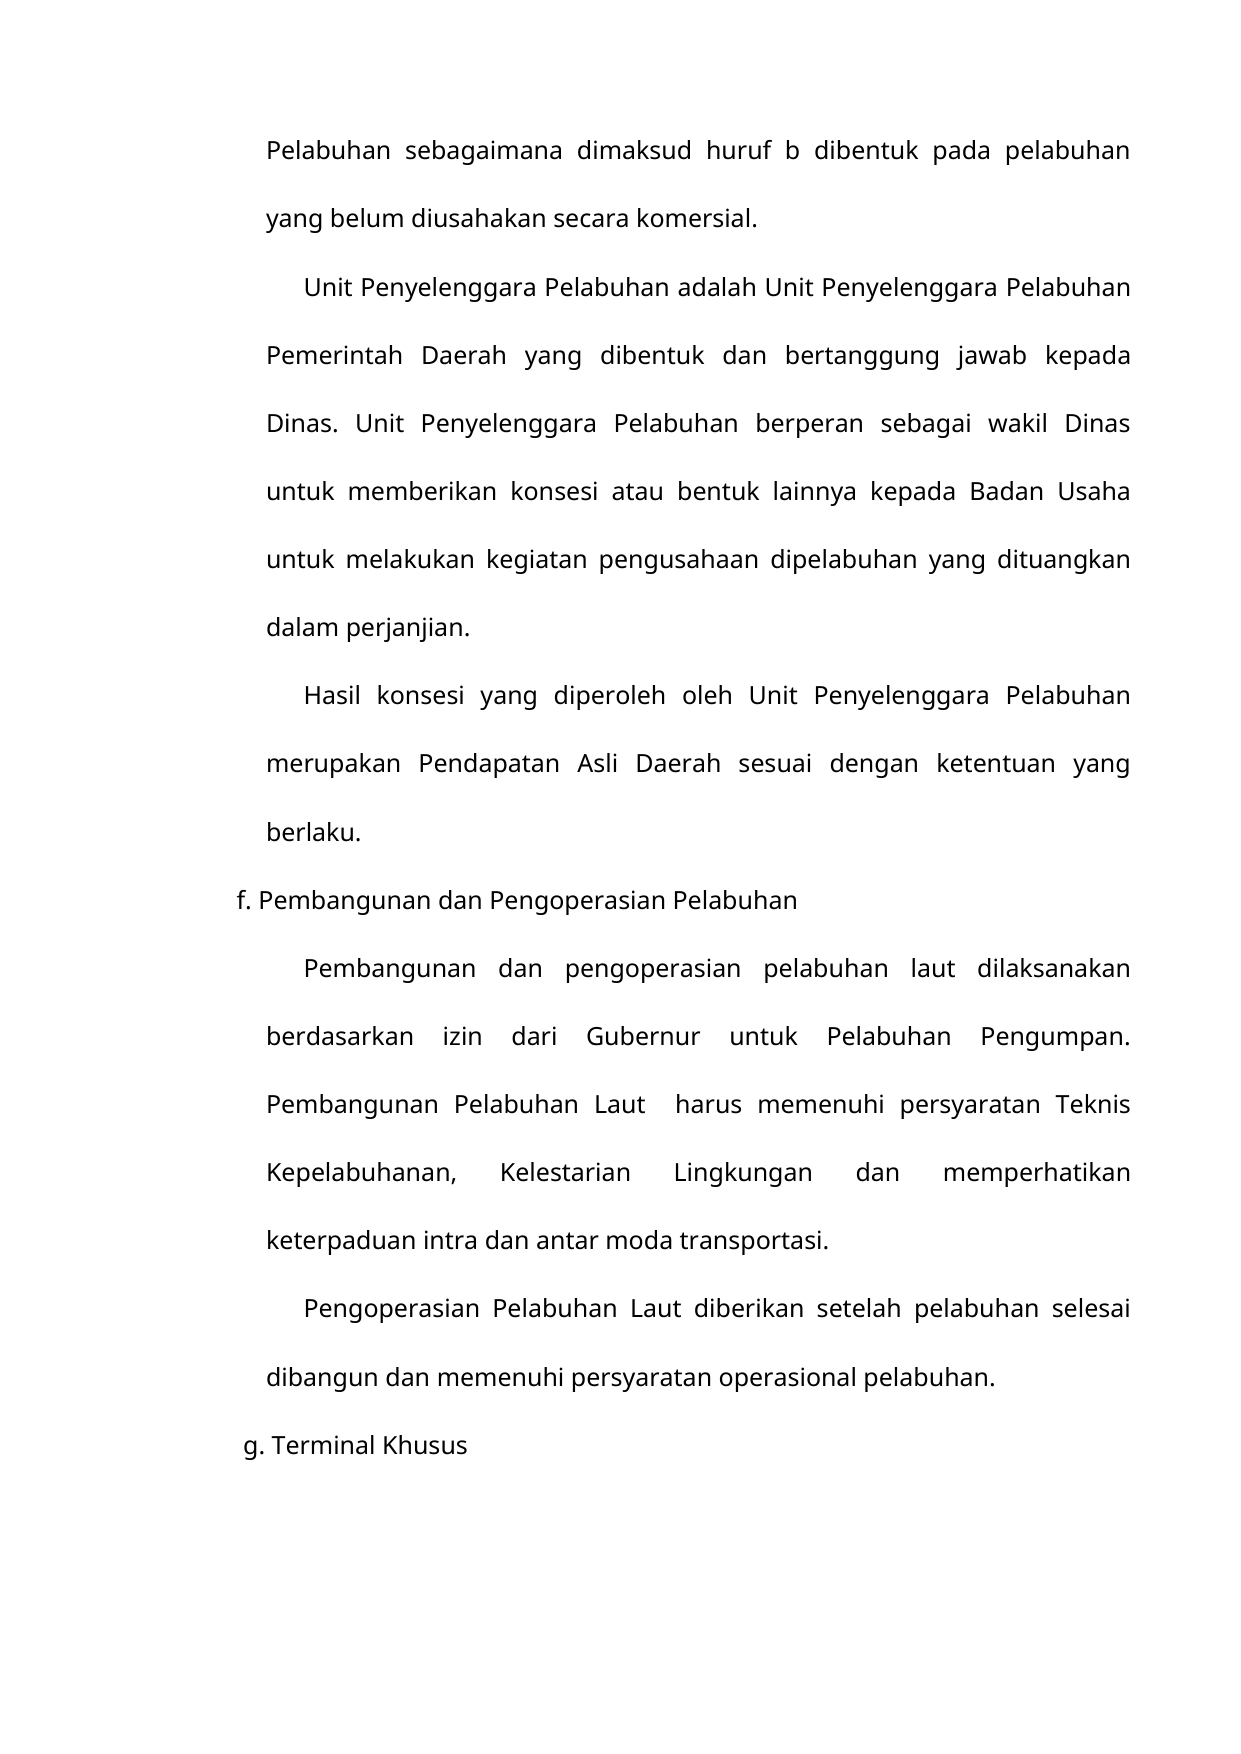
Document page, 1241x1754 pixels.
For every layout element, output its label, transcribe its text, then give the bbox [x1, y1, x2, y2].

text g. Terminal Khusus [236, 1427, 1132, 1461]
text f. Pembangunan dan Pengoperasian Pelabuhan [236, 882, 1132, 916]
text Hasil konsesi yang diperoleh oleh Unit Penyelenggara Pelabuhan merupakan Pendapatan Asli Daerah sesuai dengan ketentuan yang berlaku. [266, 678, 1132, 848]
text Pengoperasian Pelabuhan Laut diberikan setelah pelabuhan selesai dibangun dan memenuhi persyaratan operasional pelabuhan. [266, 1291, 1132, 1393]
text Pembangunan dan pengoperasian pelabuhan laut dilaksanakan berdasarkan izin dari Gubernur untuk Pelabuhan Pengumpan. Pembangunan Pelabuhan Laut harus memenuhi persyaratan Teknis Kepelabuhanan, Kelestarian Lingkungan dan memperhatikan keterpaduan intra dan antar moda transportasi. [266, 950, 1132, 1257]
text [266, 133, 1132, 235]
text Unit Penyelenggara Pelabuhan adalah Unit Penyelenggara Pelabuhan Pemerintah Daerah yang dibentuk dan bertanggung jawab kepada Dinas. Unit Penyelenggara Pelabuhan berperan sebagai wakil Dinas untuk memberikan konsesi atau bentuk lainnya kepada Badan Usaha untuk melakukan kegiatan pengusahaan dipelabuhan yang dituangkan dalam perjanjian. [266, 269, 1132, 644]
